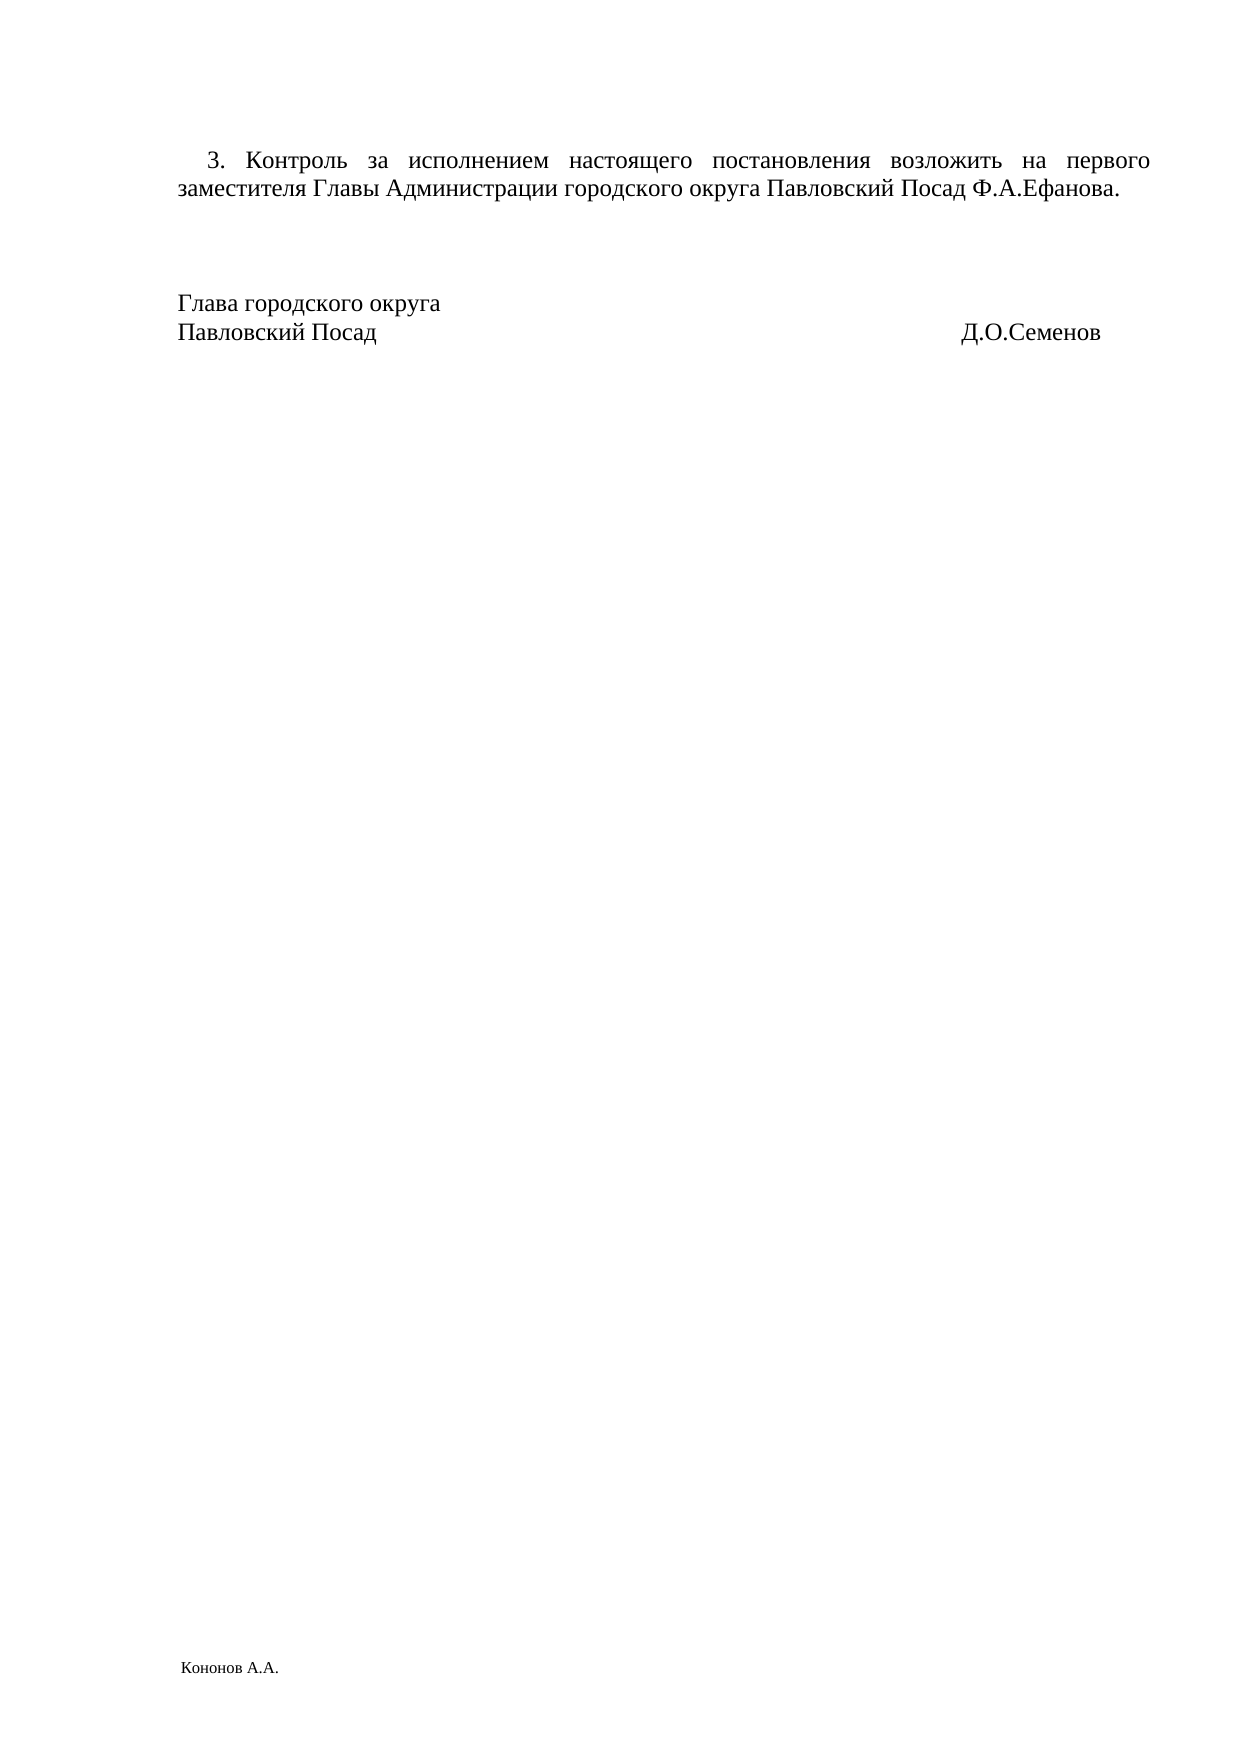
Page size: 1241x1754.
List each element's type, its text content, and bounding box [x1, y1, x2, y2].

text Глава городского округа [177, 288, 1152, 317]
text 3. Контроль за исполнением настоящего постановления возложить на первого заместителя Главы Администрации городского округа Павловский Посад Ф.А.Ефанова. [177, 146, 1152, 202]
text Павловский Посад Д.О.Семенов [177, 317, 1152, 345]
text Кононов А.А. [118, 1657, 1152, 1677]
